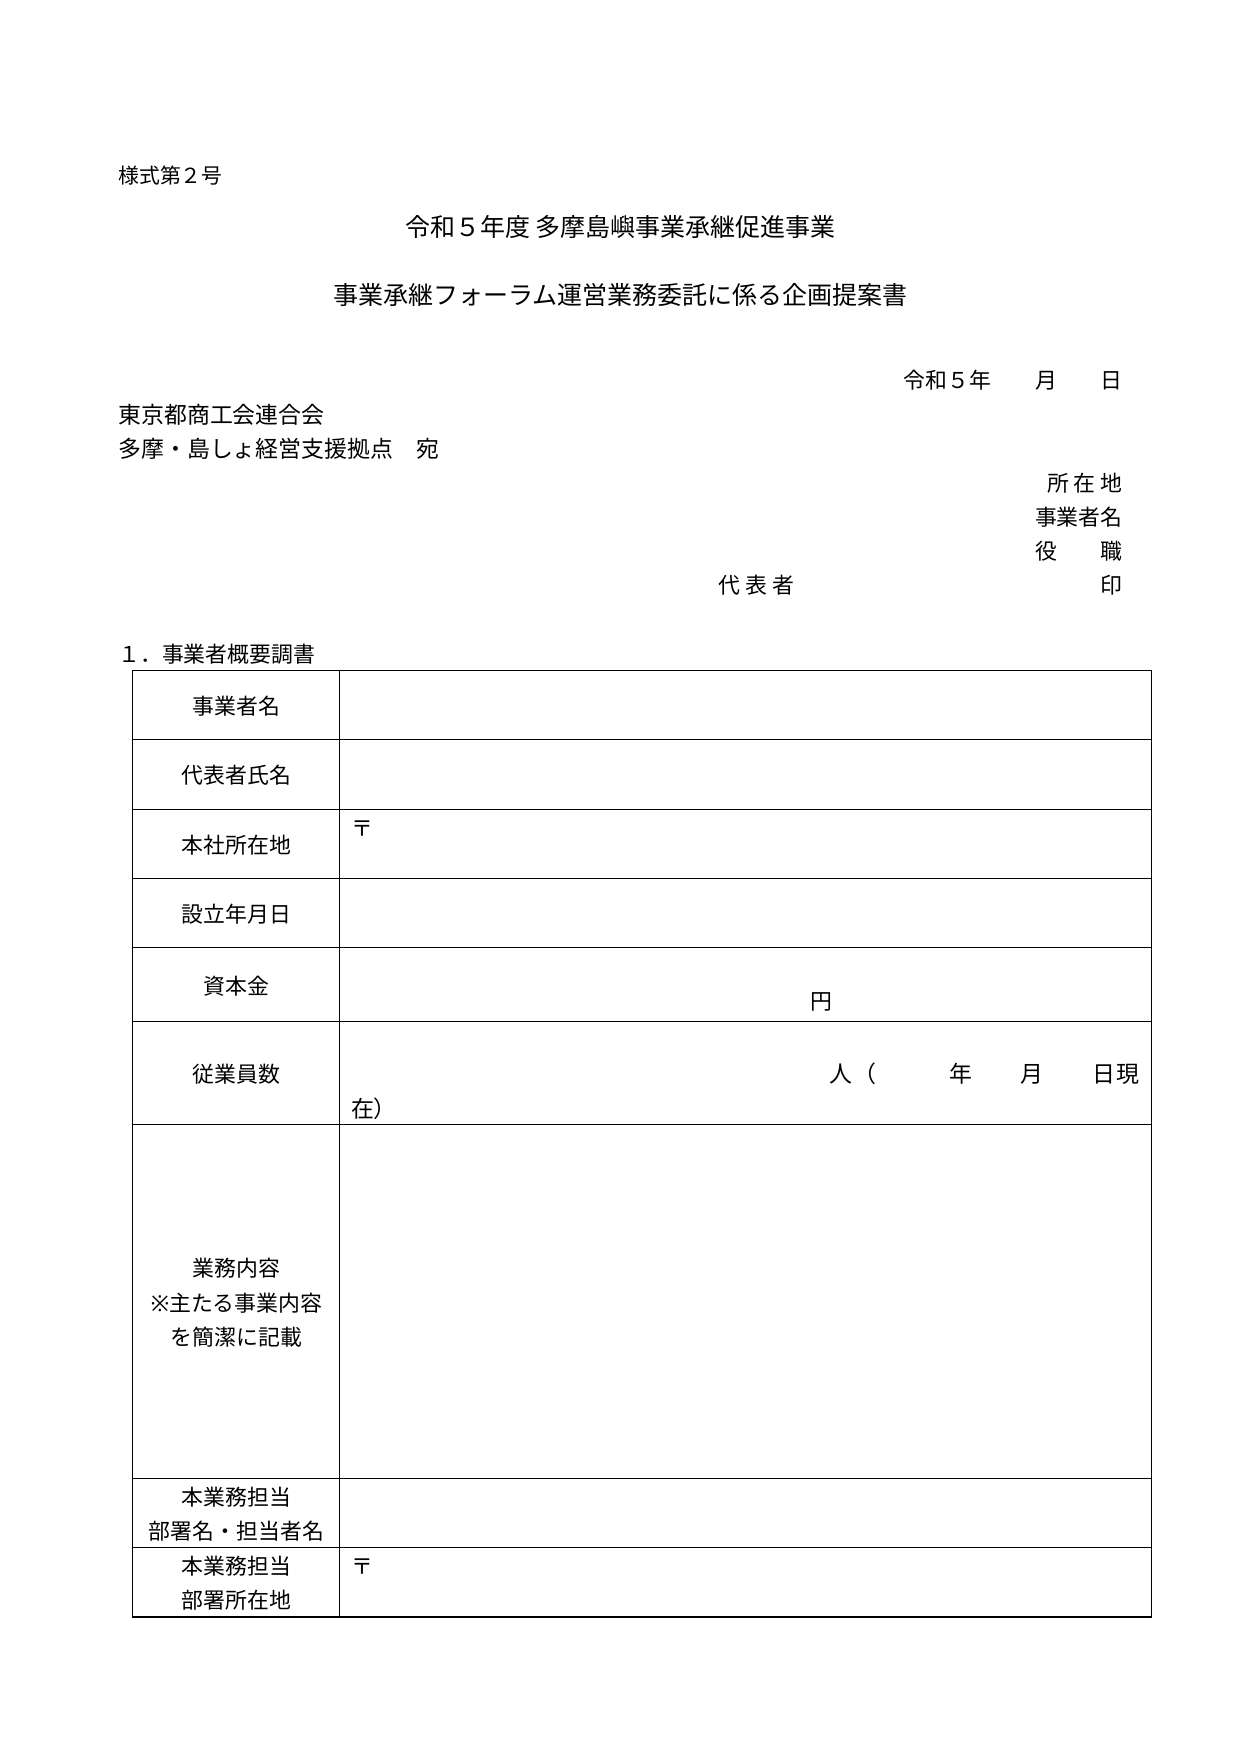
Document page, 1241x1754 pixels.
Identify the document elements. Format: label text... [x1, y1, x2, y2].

text 多摩・島しょ経営支援拠点 宛 [118, 431, 1122, 465]
text 役 職 [118, 533, 1122, 567]
text 事業承継フォーラム運営業務委託に係る企画提案書 [118, 260, 1122, 328]
table_header 事業者名 [133, 671, 339, 739]
table_cell 本業務担当 部署名・担当者名 [133, 1479, 339, 1547]
table_cell [340, 879, 1151, 947]
text 東京都商工会連合会 [118, 396, 1122, 431]
text 様式第２号 [118, 157, 1122, 191]
table_cell 業務内容 ※主たる事業内容を簡潔に記載 [133, 1125, 339, 1478]
table_cell 設立年月日 [133, 879, 339, 947]
table_cell 従業員数 [133, 1022, 339, 1124]
table_cell 円 [340, 948, 1151, 1021]
table_cell [340, 740, 1151, 808]
table_cell [340, 1125, 1151, 1478]
text 代 表 者 印 [118, 567, 1122, 601]
table_cell [340, 1479, 1151, 1547]
text １．事業者概要調書 [118, 636, 1122, 670]
table_cell 本業務担当 部署所在地 [133, 1548, 339, 1616]
table_cell 〒 [340, 810, 1151, 878]
text 令和５年 月 日 [118, 362, 1122, 396]
table_cell 本社所在地 [133, 810, 339, 878]
table_header [340, 671, 1151, 739]
table_cell 代表者氏名 [133, 740, 339, 808]
table_cell 資本金 [133, 948, 339, 1021]
table_cell 人（ 年 月 日現在） [340, 1022, 1151, 1124]
text 所 在 地 [118, 465, 1122, 499]
table_cell 〒 [340, 1548, 1151, 1616]
text 令和５年度 多摩島嶼事業承継促進事業 [118, 191, 1122, 260]
text 事業者名 [118, 499, 1122, 533]
